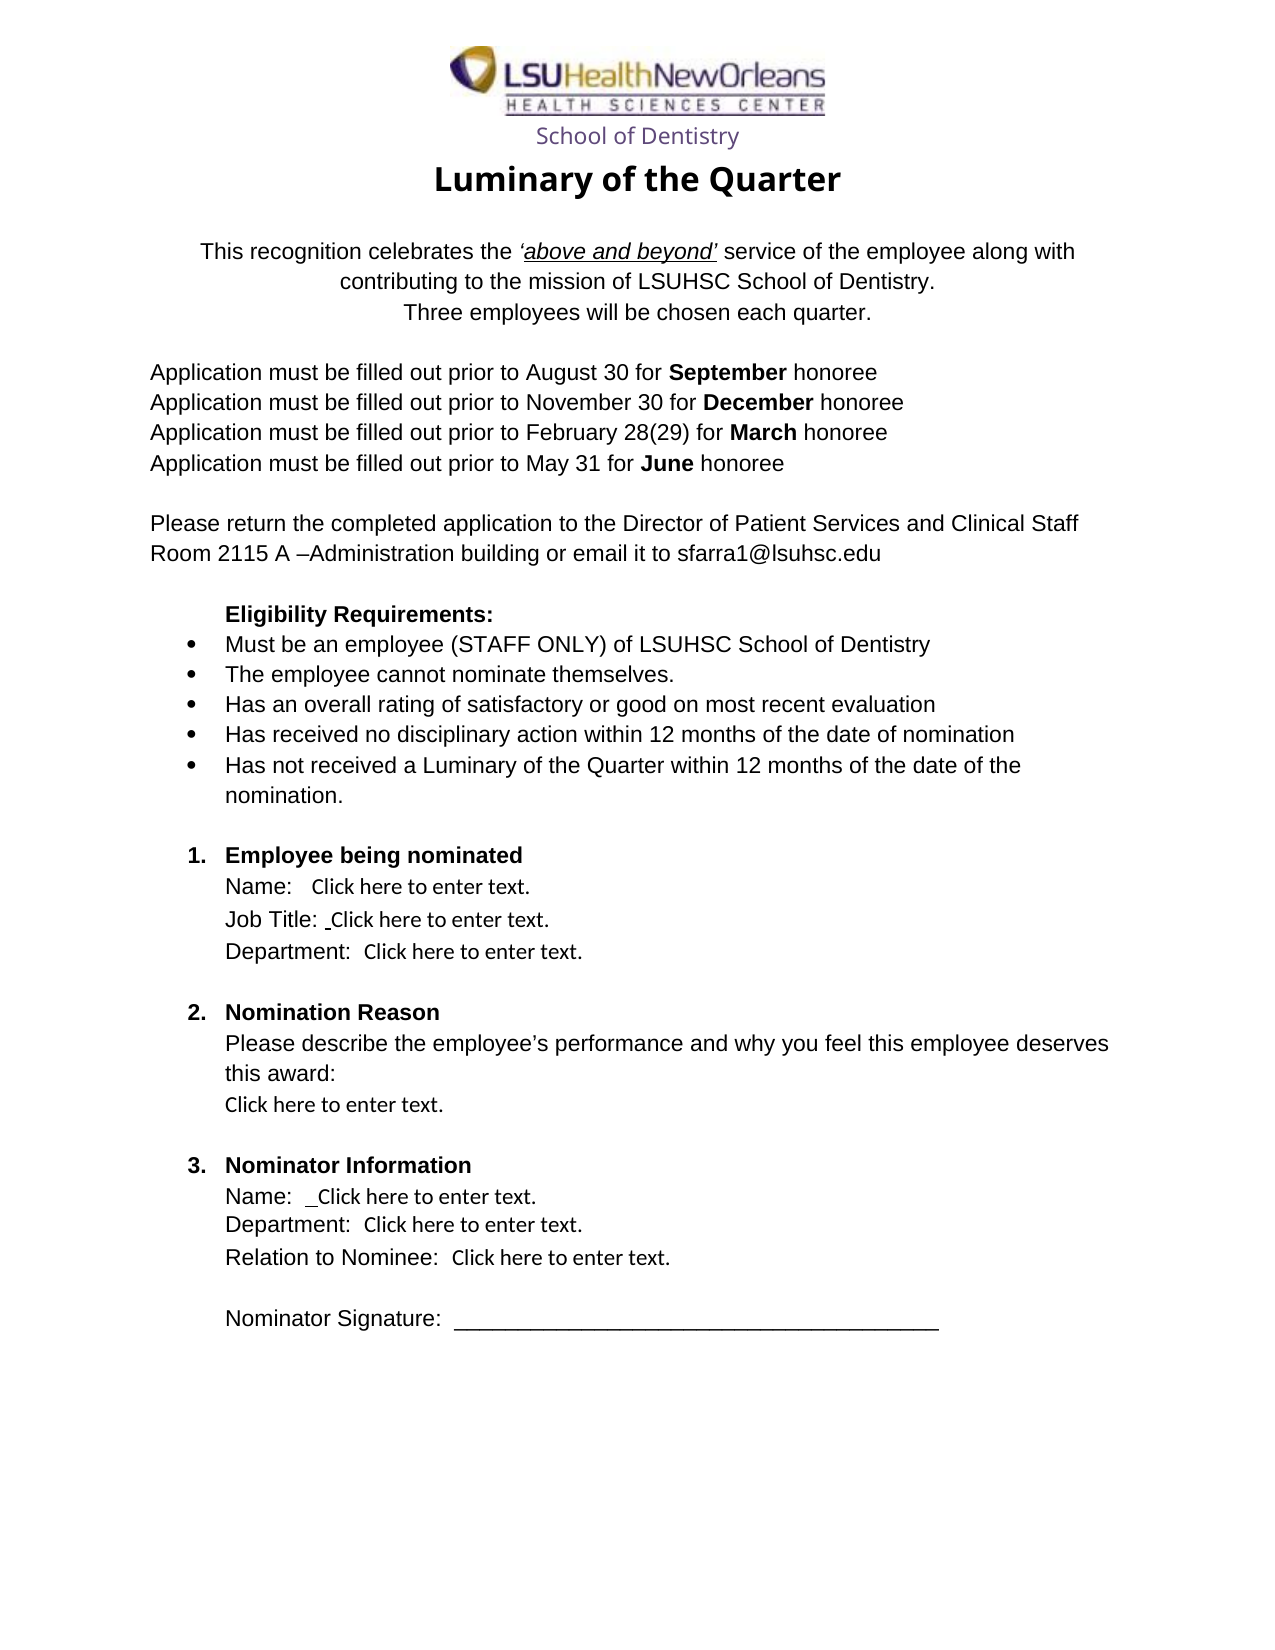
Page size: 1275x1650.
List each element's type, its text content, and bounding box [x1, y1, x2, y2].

text Eligibility Requirements: [150, 601, 1125, 627]
text Three employees will be chosen each quarter. [150, 298, 1125, 325]
text Luminary of the Quarter [150, 156, 1125, 201]
text Job Title: [150, 905, 1125, 933]
text Nominator Signature: ______________________________________ [150, 1305, 1125, 1331]
list Nominator Information [187, 1152, 1125, 1179]
text Application must be filled out prior to February 28(29) for March honoree [150, 419, 1125, 446]
picture [450, 46, 826, 116]
list Has received no disciplinary action within 12 months of the date of nomination [187, 721, 1125, 748]
text This recognition celebrates the ‘above and beyond’ service of the employee along with contributing to the mission of LSUHSC School of Dentistry. [150, 238, 1125, 295]
text Application must be filled out prior to August 30 for September honoree [150, 359, 1125, 385]
text Please describe the employee’s performance and why you feel this employee deserves this award: [225, 1029, 1125, 1086]
text Relation to Nominee: [150, 1243, 1125, 1271]
text Department: [150, 937, 1125, 965]
list Has not received a Luminary of the Quarter within 12 months of the date of the nomination. [187, 752, 1125, 808]
text Please return the completed application to the Director of Patient Services and Clinical Staff [150, 510, 1125, 536]
list Must be an employee (STAFF ONLY) of LSUHSC School of Dentistry [187, 631, 1125, 657]
text Application must be filled out prior to May 31 for June honoree [150, 449, 1125, 476]
text Name: [225, 872, 1125, 901]
list The employee cannot nominate themselves. [187, 661, 1125, 687]
list Has an overall rating of satisfactory or good on most recent evaluation [187, 691, 1125, 718]
text School of Dentistry [150, 120, 1125, 151]
text Name: [150, 1182, 1125, 1211]
list Employee being nominated [187, 842, 1125, 869]
text Room 2115 A –Administration building or email it to sfarra1@lsuhsc.edu [150, 540, 1125, 567]
text Department: [150, 1211, 1125, 1238]
list Nomination Reason [187, 999, 1125, 1026]
text Application must be filled out prior to November 30 for December honoree [150, 389, 1125, 416]
